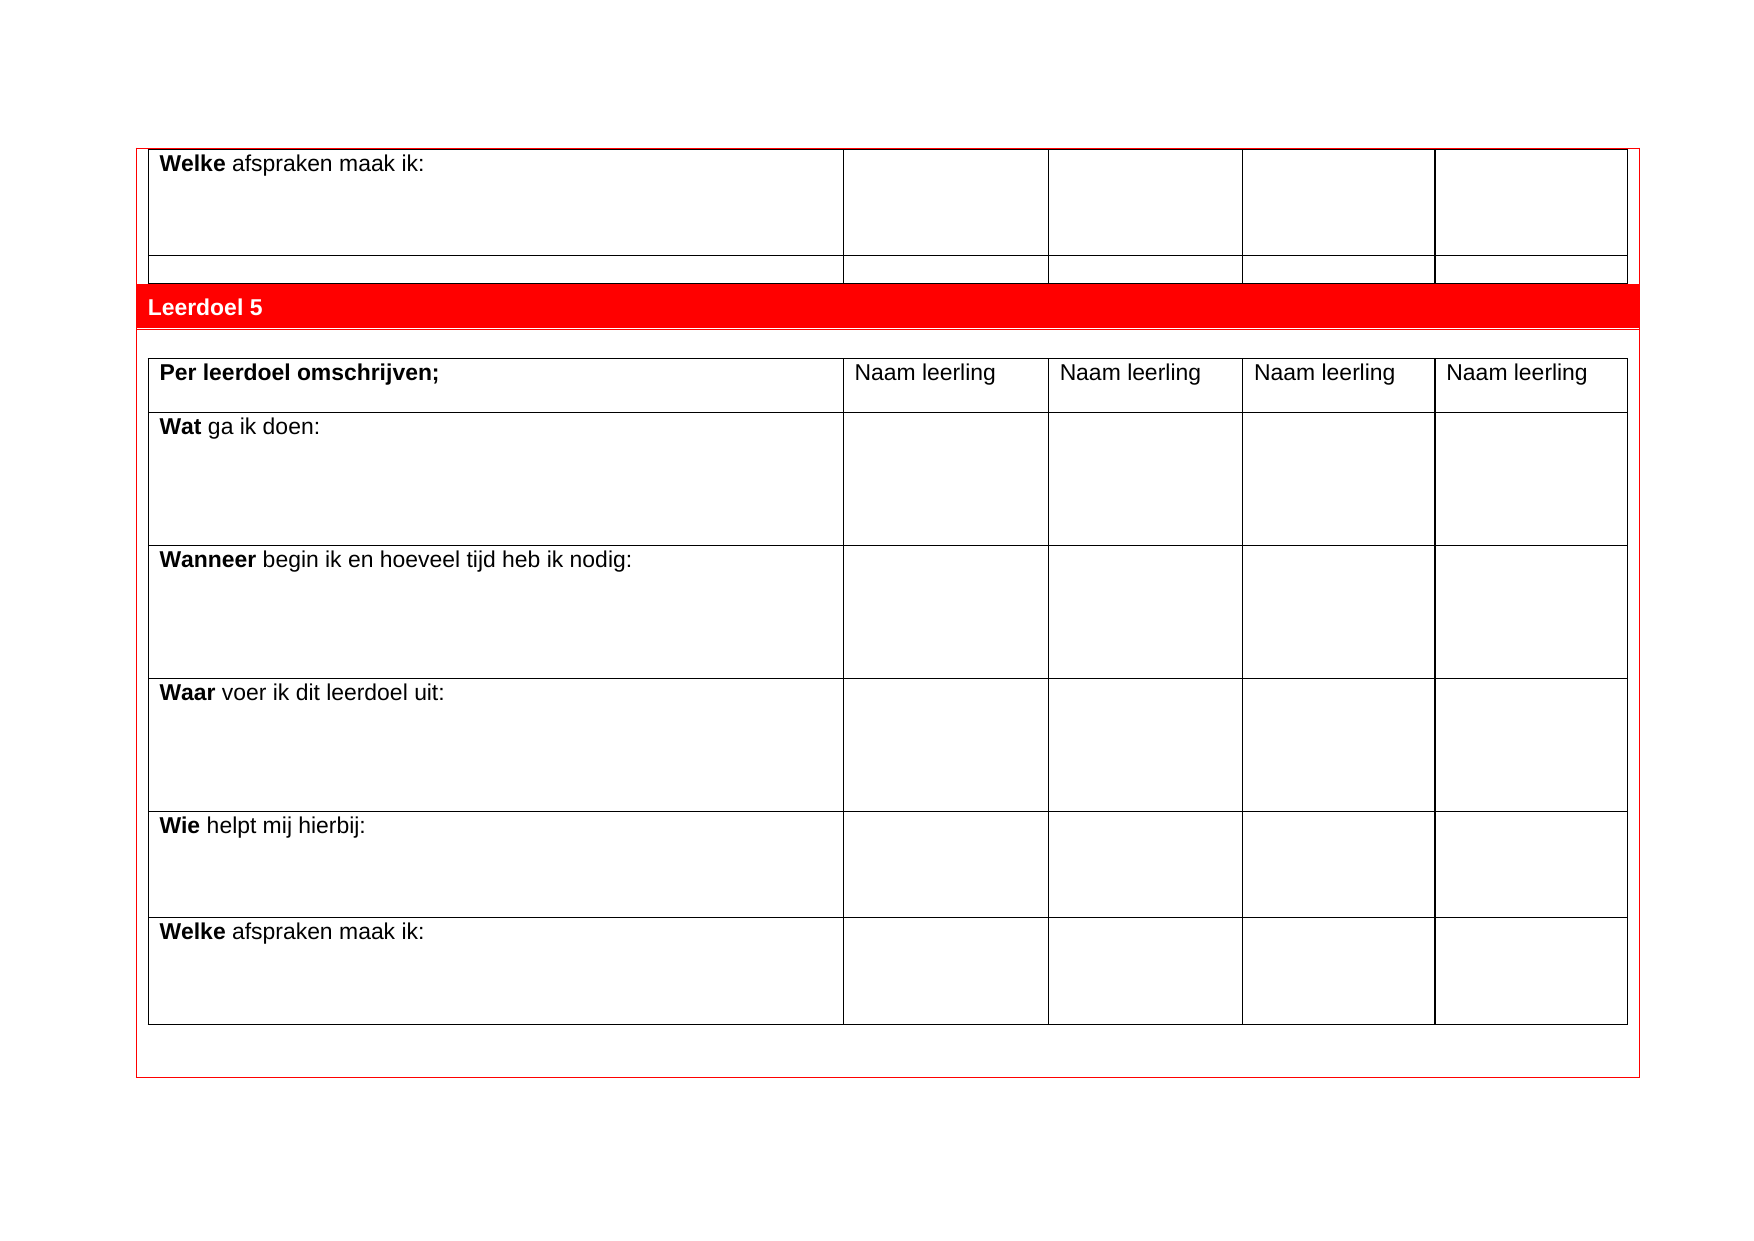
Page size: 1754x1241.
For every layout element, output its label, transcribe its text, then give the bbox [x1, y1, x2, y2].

table_cell [137, 330, 1639, 1077]
table_cell [1436, 256, 1627, 283]
table_cell Leerdoel 5 [137, 285, 1639, 328]
table_cell [1243, 256, 1434, 283]
table_cell [149, 256, 843, 283]
table_cell [844, 150, 1048, 255]
table_cell [149, 150, 843, 255]
table_cell [1628, 149, 1639, 284]
table_cell [137, 149, 148, 284]
table_cell [1436, 150, 1627, 255]
table_cell [844, 256, 1048, 283]
table_cell [1243, 150, 1434, 255]
table_cell [1049, 150, 1242, 255]
table_cell [1049, 256, 1242, 283]
